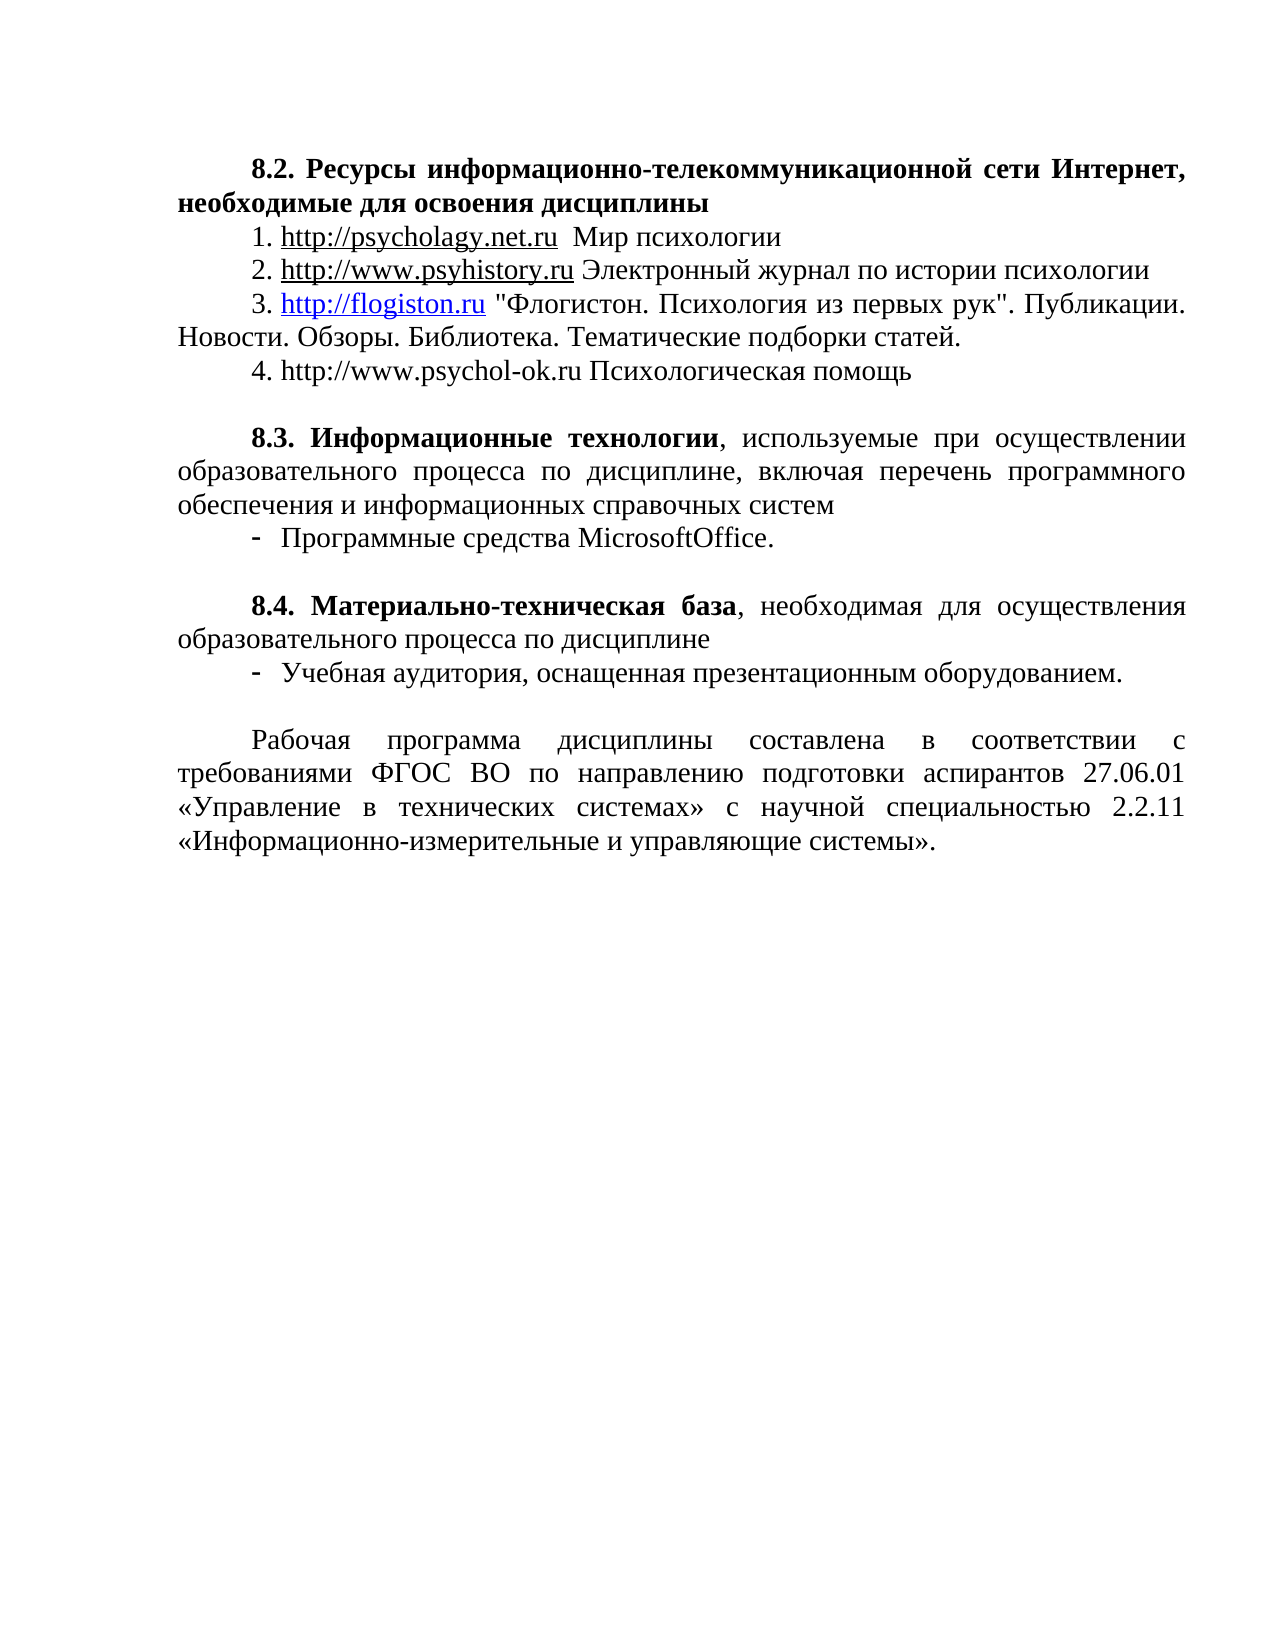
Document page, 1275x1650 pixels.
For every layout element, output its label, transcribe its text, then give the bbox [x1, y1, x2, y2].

text 8.2. Ресурсы информационно-телекоммуникационной сети Интернет, необходимые для освоения дисциплины [177, 152, 1186, 219]
text Рабочая программа дисциплины составлена в соответствии с требованиями ФГОС ВО по направлению подготовки аспирантов 27.06.01 «Управление в технических системах» с научной специальностью 2.2.11 «Информационно-измерительные и управляющие системы». [177, 722, 1186, 856]
list http://psycholagy.net.ru Мир психологии [177, 219, 1186, 252]
list http://www.psychol-ok.ru Психологическая помощь [177, 353, 1186, 386]
list http://www.psyhistory.ru Электронный журнал по истории психологии [177, 252, 1186, 286]
list http://flogiston.ru "Флогистон. Психология из первых рук". Публикации. Новости. Обзоры. Библиотека. Тематические подборки статей. [177, 286, 1186, 353]
list Учебная аудитория, оснащенная презентационным оборудованием. [177, 655, 1186, 688]
text 8.4. Материально-техническая база, необходимая для осуществления образовательного процесса по дисциплине [177, 588, 1186, 655]
text 8.3. Информационные технологии, используемые при осуществлении образовательного процесса по дисциплине, включая перечень программного обеспечения и информационных справочных систем [177, 420, 1186, 521]
list Программные средства MicrosoftOffice. [177, 521, 1186, 554]
